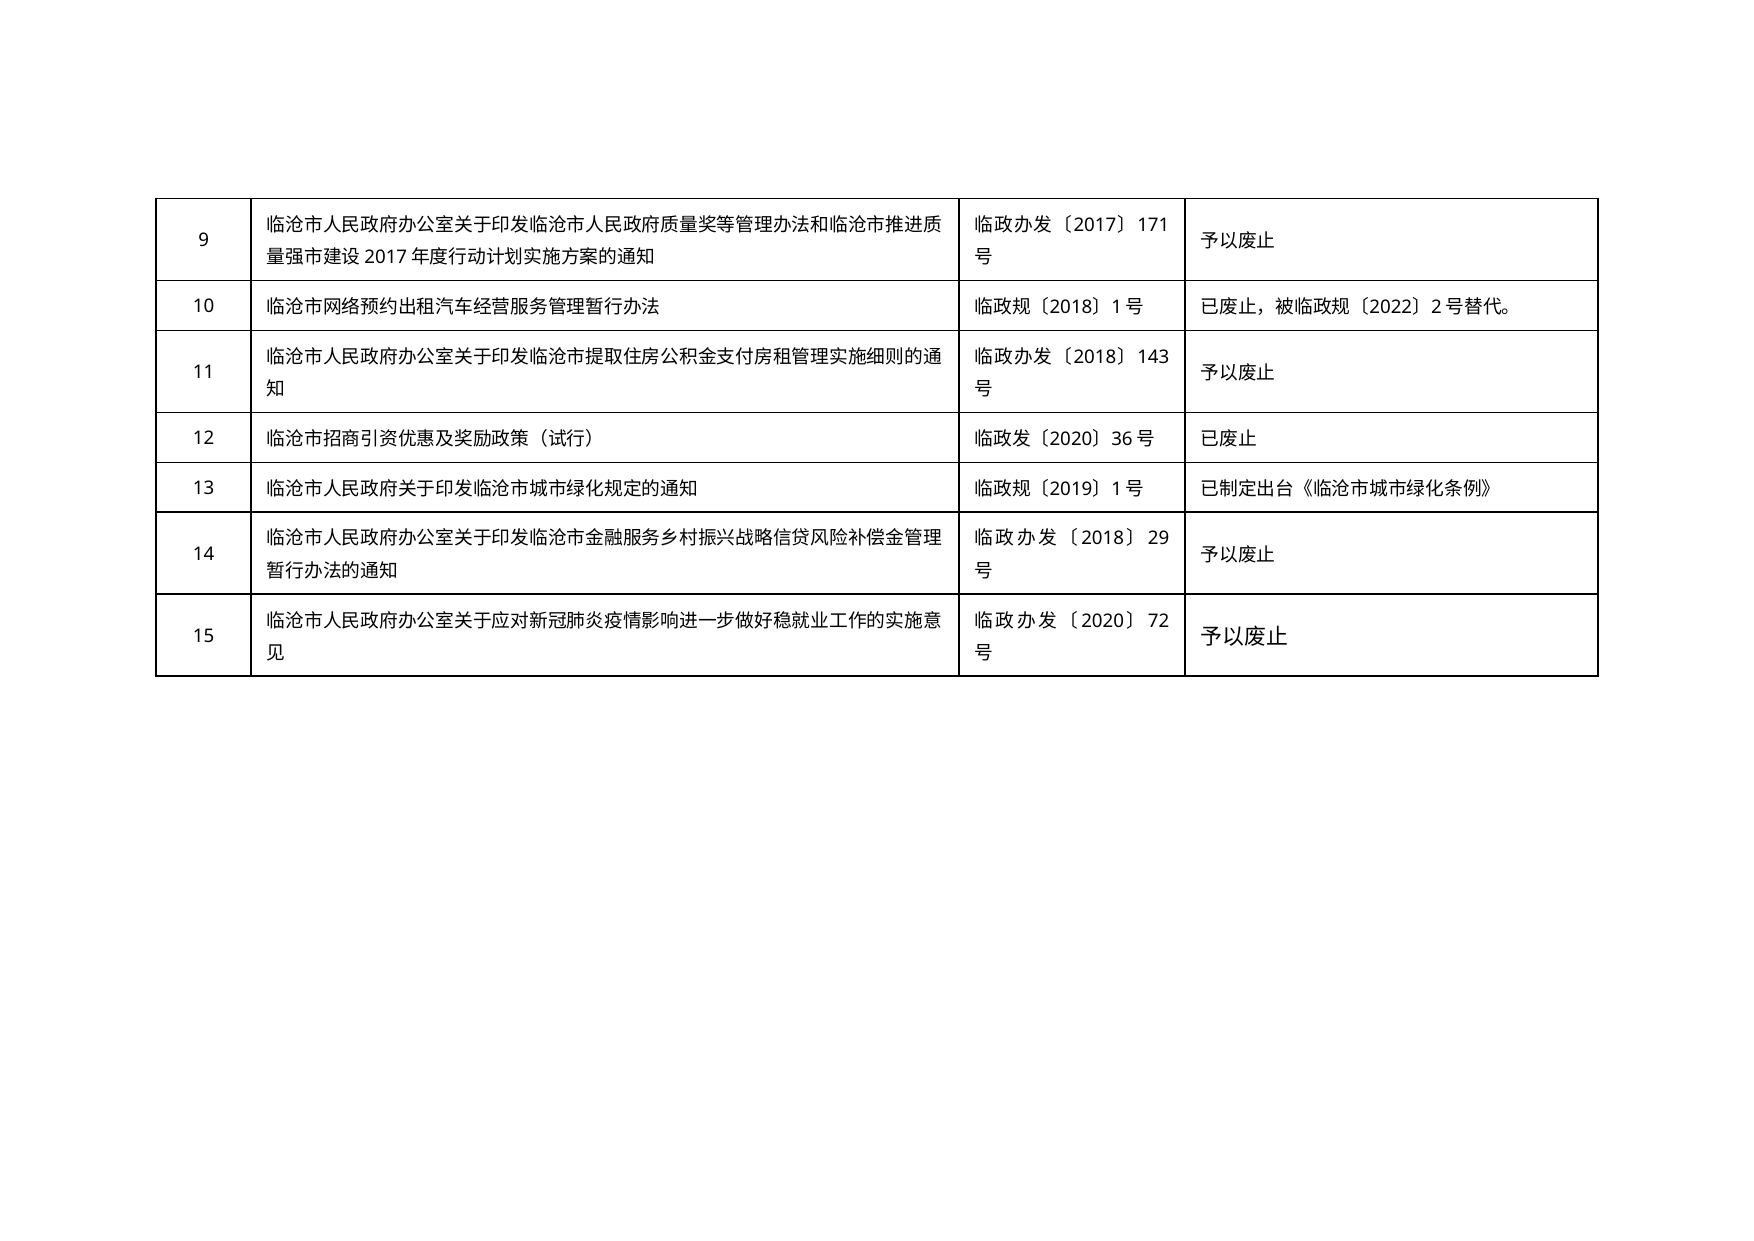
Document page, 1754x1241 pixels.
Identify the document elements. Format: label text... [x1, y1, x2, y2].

table_cell 已废止 [1186, 413, 1597, 461]
table_cell 12 [157, 413, 250, 461]
table_cell 已废止，被临政规〔2022〕2号替代。 [1186, 281, 1597, 329]
table_cell 临政办发〔2020〕72号 [960, 595, 1184, 675]
table_cell 临政发〔2020〕36号 [960, 413, 1184, 461]
table_cell 临沧市人民政府办公室关于印发临沧市提取住房公积金支付房租管理实施细则的通知 [252, 331, 958, 412]
table_cell 10 [157, 281, 250, 329]
table_cell 临沧市招商引资优惠及奖励政策（试行） [252, 413, 958, 461]
table_cell 临政规〔2018〕1号 [960, 281, 1184, 329]
table_cell 11 [157, 331, 250, 412]
table_cell 临政规〔2019〕1号 [960, 463, 1184, 511]
table_cell 临沧市网络预约出租汽车经营服务管理暂行办法 [252, 281, 958, 329]
table_cell 予以废止 [1186, 199, 1597, 280]
table_cell 临沧市人民政府办公室关于印发临沧市人民政府质量奖等管理办法和临沧市推进质量强市建设2017年度行动计划实施方案的通知 [252, 199, 958, 280]
table_cell 临政办发〔2018〕143号 [960, 331, 1184, 412]
table_cell 临政办发〔2018〕29号 [960, 513, 1184, 593]
table_cell 13 [157, 463, 250, 511]
table_cell 15 [157, 595, 250, 675]
table_cell 已制定出台《临沧市城市绿化条例》 [1186, 463, 1597, 511]
table_cell 临沧市人民政府办公室关于应对新冠肺炎疫情影响进一步做好稳就业工作的实施意见 [252, 595, 958, 675]
table_cell 临沧市人民政府办公室关于印发临沧市金融服务乡村振兴战略信贷风险补偿金管理暂行办法的通知 [252, 513, 958, 593]
table_cell 临沧市人民政府关于印发临沧市城市绿化规定的通知 [252, 463, 958, 511]
table_cell 9 [157, 199, 250, 280]
table_cell 临政办发〔2017〕171号 [960, 199, 1184, 280]
table_cell 予以废止 [1186, 513, 1597, 593]
table_cell 14 [157, 513, 250, 593]
table_cell 予以废止 [1186, 595, 1597, 675]
table_cell 予以废止 [1186, 331, 1597, 412]
